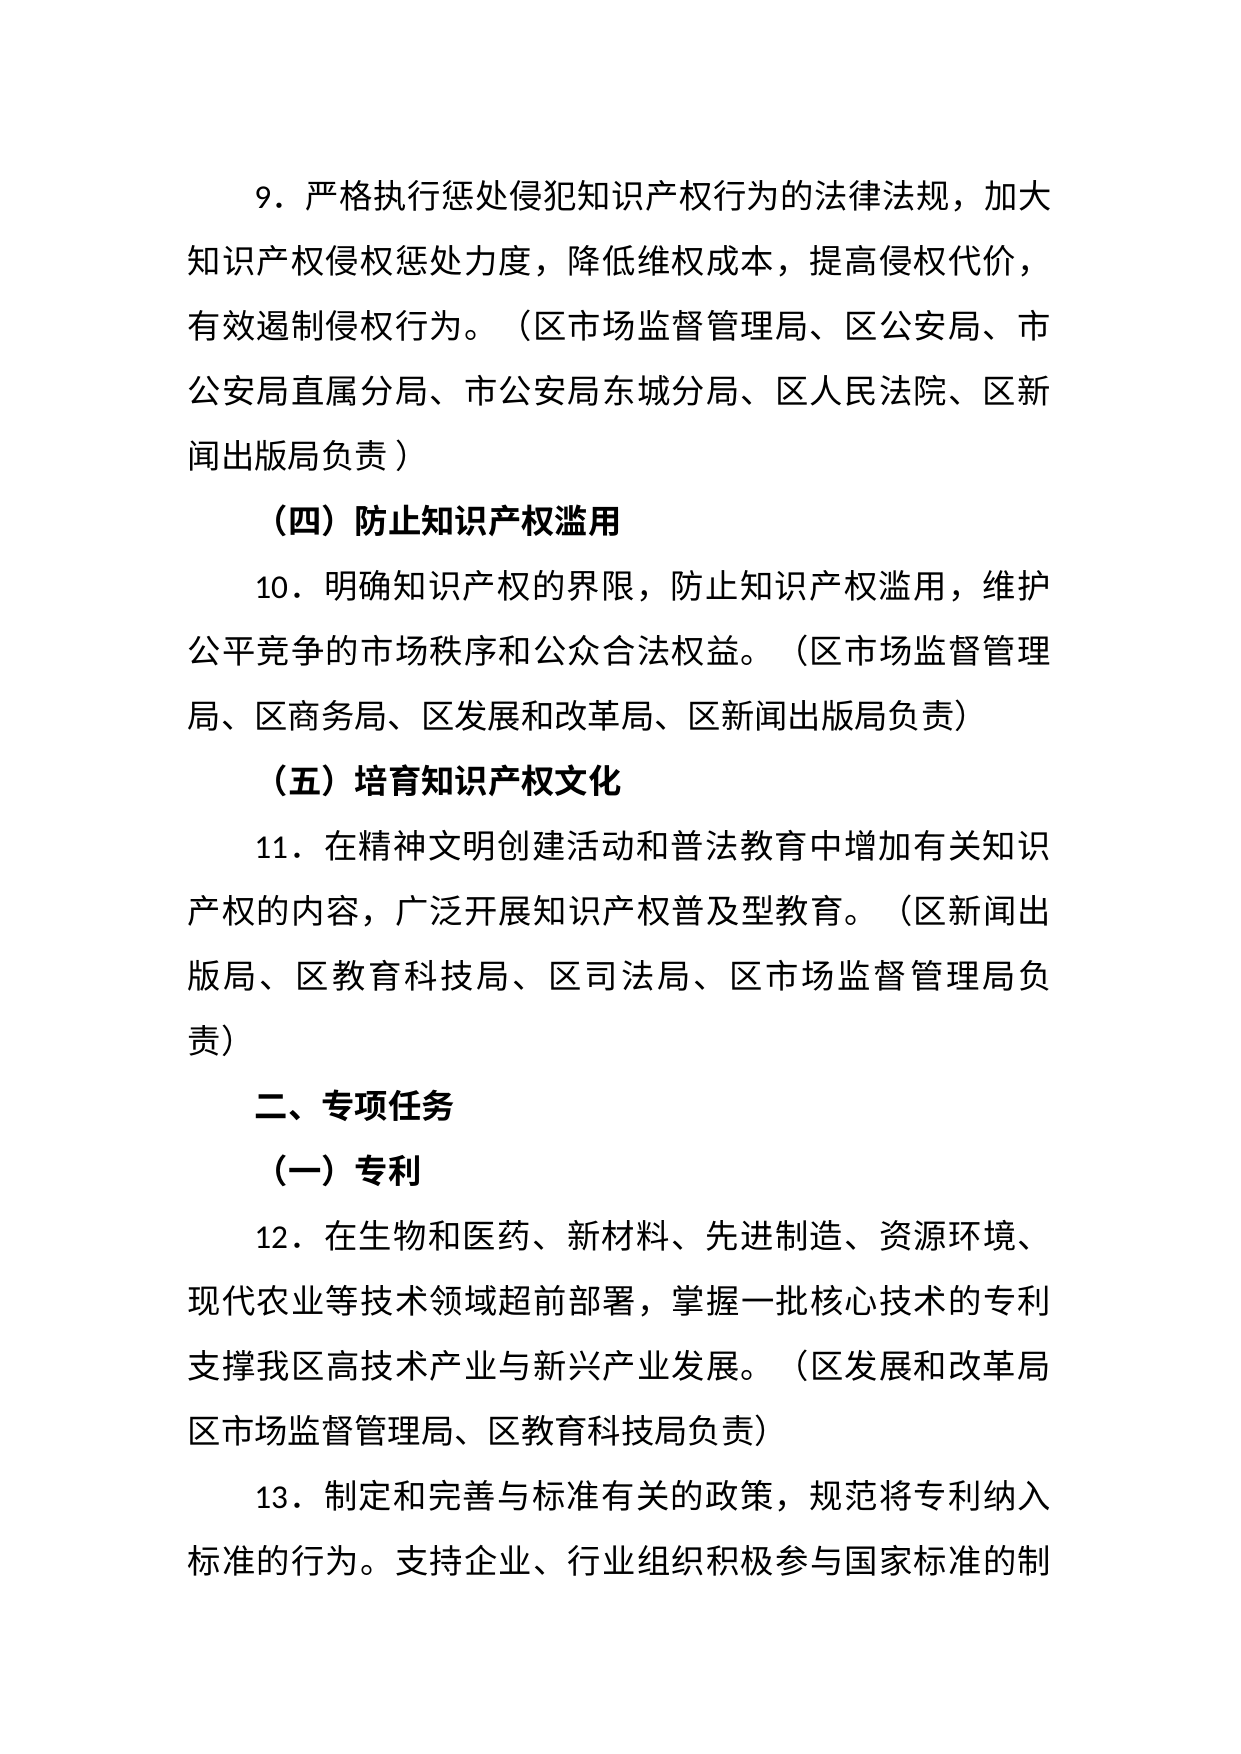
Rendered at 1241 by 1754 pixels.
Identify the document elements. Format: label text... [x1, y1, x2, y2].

text 9．严格执行惩处侵犯知识产权行为的法律法规，加大知识产权侵权惩处力度，降低维权成本，提高侵权代价，有效遏制侵权行为。（区市场监督管理局、区公安局、市公安局直属分局、市公安局东城分局、区人民法院、区新闻出版局负责 ） [187, 162, 1053, 487]
text （五）培育知识产权文化 [187, 747, 1053, 812]
text 10．明确知识产权的界限，防止知识产权滥用，维护公平竞争的市场秩序和公众合法权益。（区市场监督管理局、区商务局、区发展和改革局、区新闻出版局负责） [187, 552, 1053, 747]
text 12．在生物和医药、新材料、先进制造、资源环境、现代农业等技术领域超前部署，掌握一批核心技术的专利，支撑我区高技术产业与新兴产业发展。（区发展和改革局、区市场监督管理局、区教育科技局负责） [187, 1202, 1053, 1462]
text （四）防止知识产权滥用 [187, 487, 1053, 552]
text 二、专项任务 [187, 1072, 1053, 1137]
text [187, 1462, 1053, 1592]
text 11．在精神文明创建活动和普法教育中增加有关知识产权的内容，广泛开展知识产权普及型教育。（区新闻出版局、区教育科技局、区司法局、区市场监督管理局负责） [187, 812, 1053, 1072]
text （一）专利 [187, 1137, 1053, 1202]
